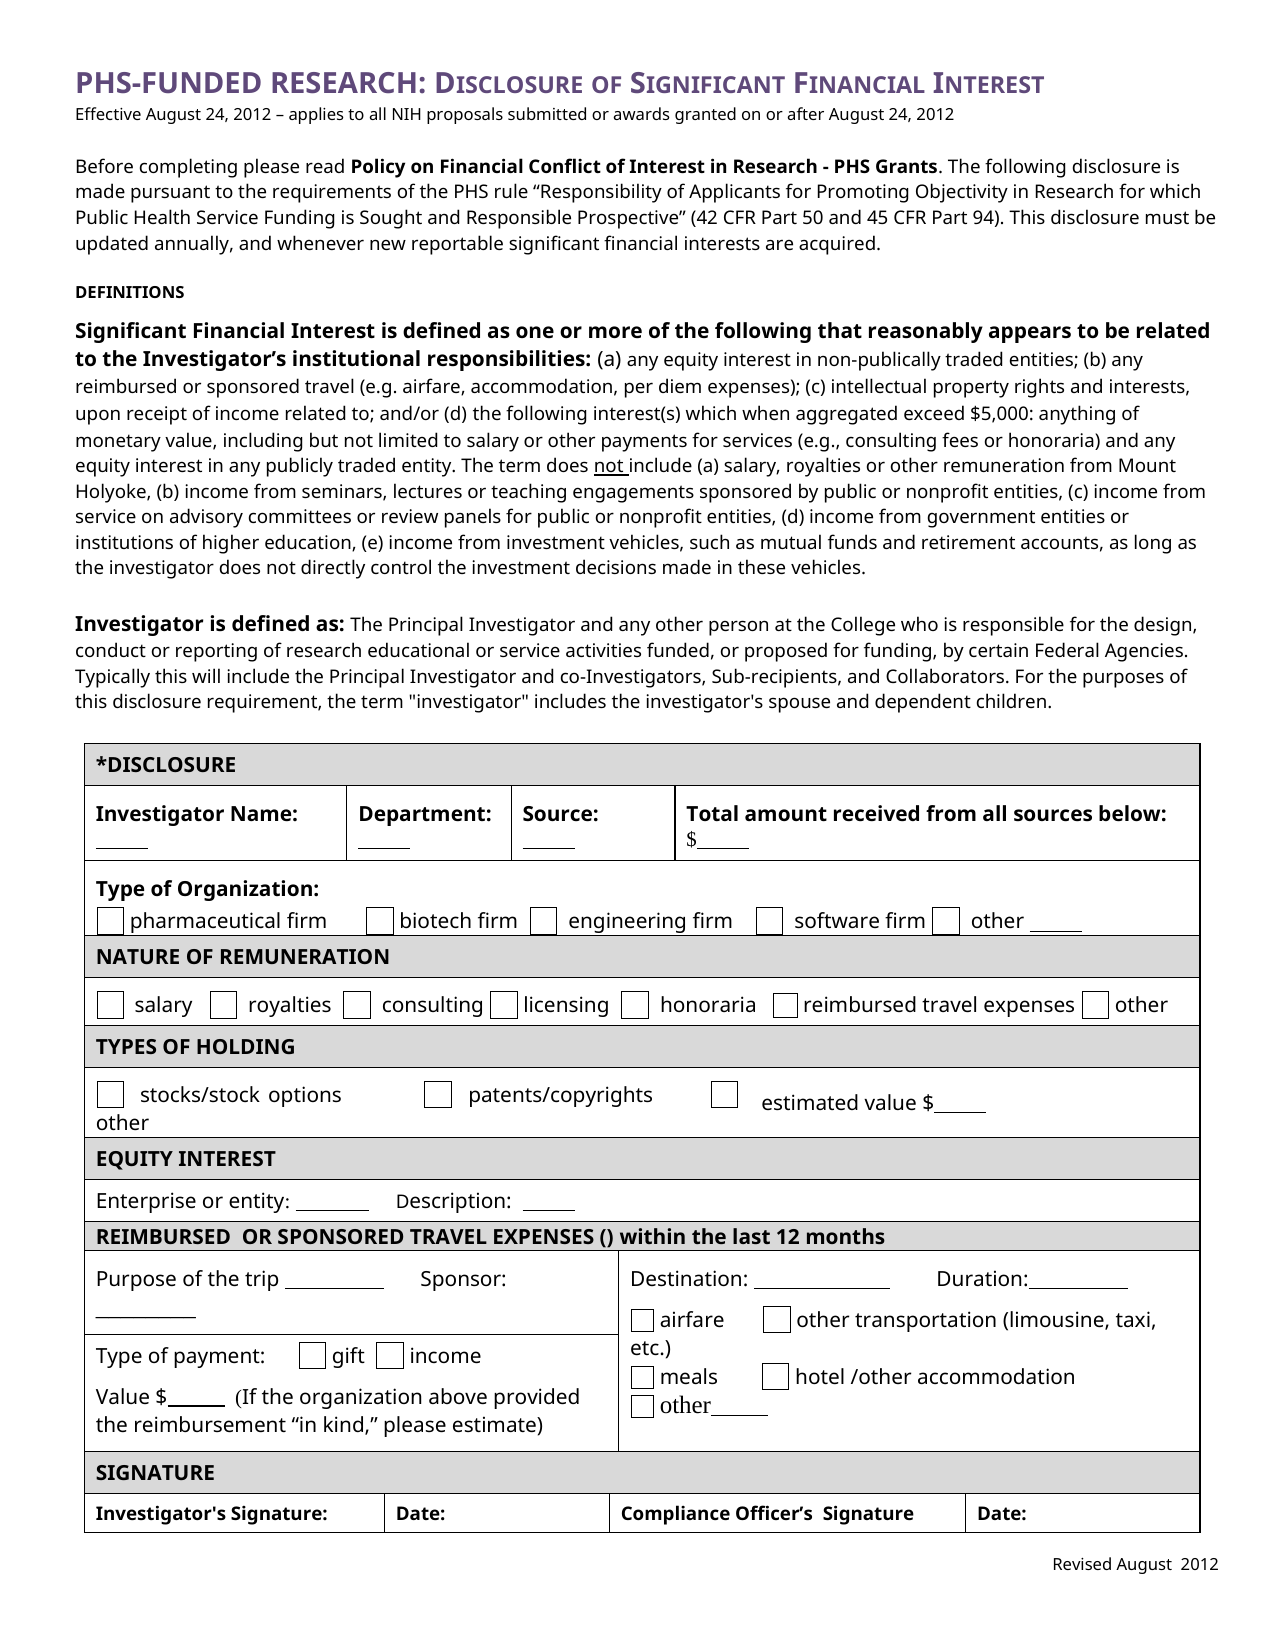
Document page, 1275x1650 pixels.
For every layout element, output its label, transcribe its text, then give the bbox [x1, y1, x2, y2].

text Significant Financial Interest is defined as one or more of the following that reasonably appears to be related to the Investigator’s institutional responsibilities: (a) any equity interest in non-publically traded entities; (b) any reimbursed or sponsored travel (e.g. airfare, accommodation, per diem expenses); (c) intellectual property rights and interests, upon receipt of income related to; and/or (d) the following interest(s) which when aggregated exceed $5,000: anything of monetary value, including but not limited to salary or other payments for services (e.g., consulting fees or honoraria) and any equity interest in any publicly traded entity. The term does not include (a) salary, royalties or other remuneration from Mount Holyoke, (b) income from seminars, lectures or teaching engagements sponsored by public or nonprofit entities, (c) income from service on advisory committees or review panels for public or nonprofit entities, (d) income from government entities or institutions of higher education, (e) income from investment vehicles, such as mutual funds and retirement accounts, as long as the investigator does not directly control the investment decisions made in these vehicles. [75, 316, 1219, 580]
table_cell stocks/stock options patents/copyrights other [85, 1068, 750, 1137]
table_cell Description: [384, 1180, 1199, 1221]
text Effective August 24, 2012 – applies to all NIH proposals submitted or awards granted on or after August 24, 2012 [75, 102, 1219, 125]
table_cell salary royalties consulting licensing honoraria reimbursed travel expenses other [85, 978, 1199, 1024]
table_cell Types of holding [85, 1026, 1199, 1067]
table_cell Source: [512, 786, 674, 860]
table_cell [966, 1494, 1199, 1532]
table_cell reimbursed OR SPONSORED Travel expenses () within the last 12 months [85, 1222, 1199, 1250]
table_cell Investigator Name: [85, 786, 346, 860]
table_cell Signature [85, 1452, 1199, 1493]
table_cell Enterprise or entity: [85, 1180, 384, 1221]
table_cell Type of Organization: pharmaceutical firm biotech firm engineering firm software firm other [85, 861, 1199, 935]
table_cell Total amount received from all sources below: $ [676, 786, 1199, 860]
table_cell Destination: Duration: airfare other transportation (limousine, taxi, etc.) meals hotel /other accommodation other [619, 1251, 1199, 1451]
text Before completing please read Policy on Financial Conflict of Interest in Research - PHS Grants. The following disclosure is made pursuant to the requirements of the PHS rule “Responsibility of Applicants for Promoting Objectivity in Research for which Public Health Service Funding is Sought and Responsible Prospective” (42 CFR Part 50 and 45 CFR Part 94). This disclosure must be updated annually, and whenever new reportable significant financial interests are acquired. [75, 153, 1219, 255]
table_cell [610, 1494, 965, 1532]
table_cell Equity Interest [85, 1138, 1199, 1179]
table_cell Purpose of the trip Sponsor: ________ [85, 1251, 618, 1334]
table_cell Department: [347, 786, 511, 860]
subtitle Definitions [75, 281, 1219, 303]
subtitle PHS-FUNDED RESEARCH: Disclosure of Significant Financial Interest [75, 62, 1219, 102]
table_header *Disclosure [85, 744, 1199, 785]
table_cell Nature of Remuneration [85, 936, 1199, 977]
text Investigator is defined as: The Principal Investigator and any other person at the College who is responsible for the design, conduct or reporting of research educational or service activities funded, or proposed for funding, by certain Federal Agencies. Typically this will include the Principal Investigator and co-Investigators, Sub-recipients, and Collaborators. For the purposes of this disclosure requirement, the term "investigator" includes the investigator's spouse and dependent children. [75, 609, 1219, 714]
table_cell estimated value $ [750, 1068, 1199, 1137]
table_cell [385, 1494, 609, 1532]
table_cell Type of payment: gift income Value $ (If the organization above provided the reimbursement “in kind,” please estimate) [85, 1335, 618, 1451]
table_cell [85, 1494, 384, 1532]
